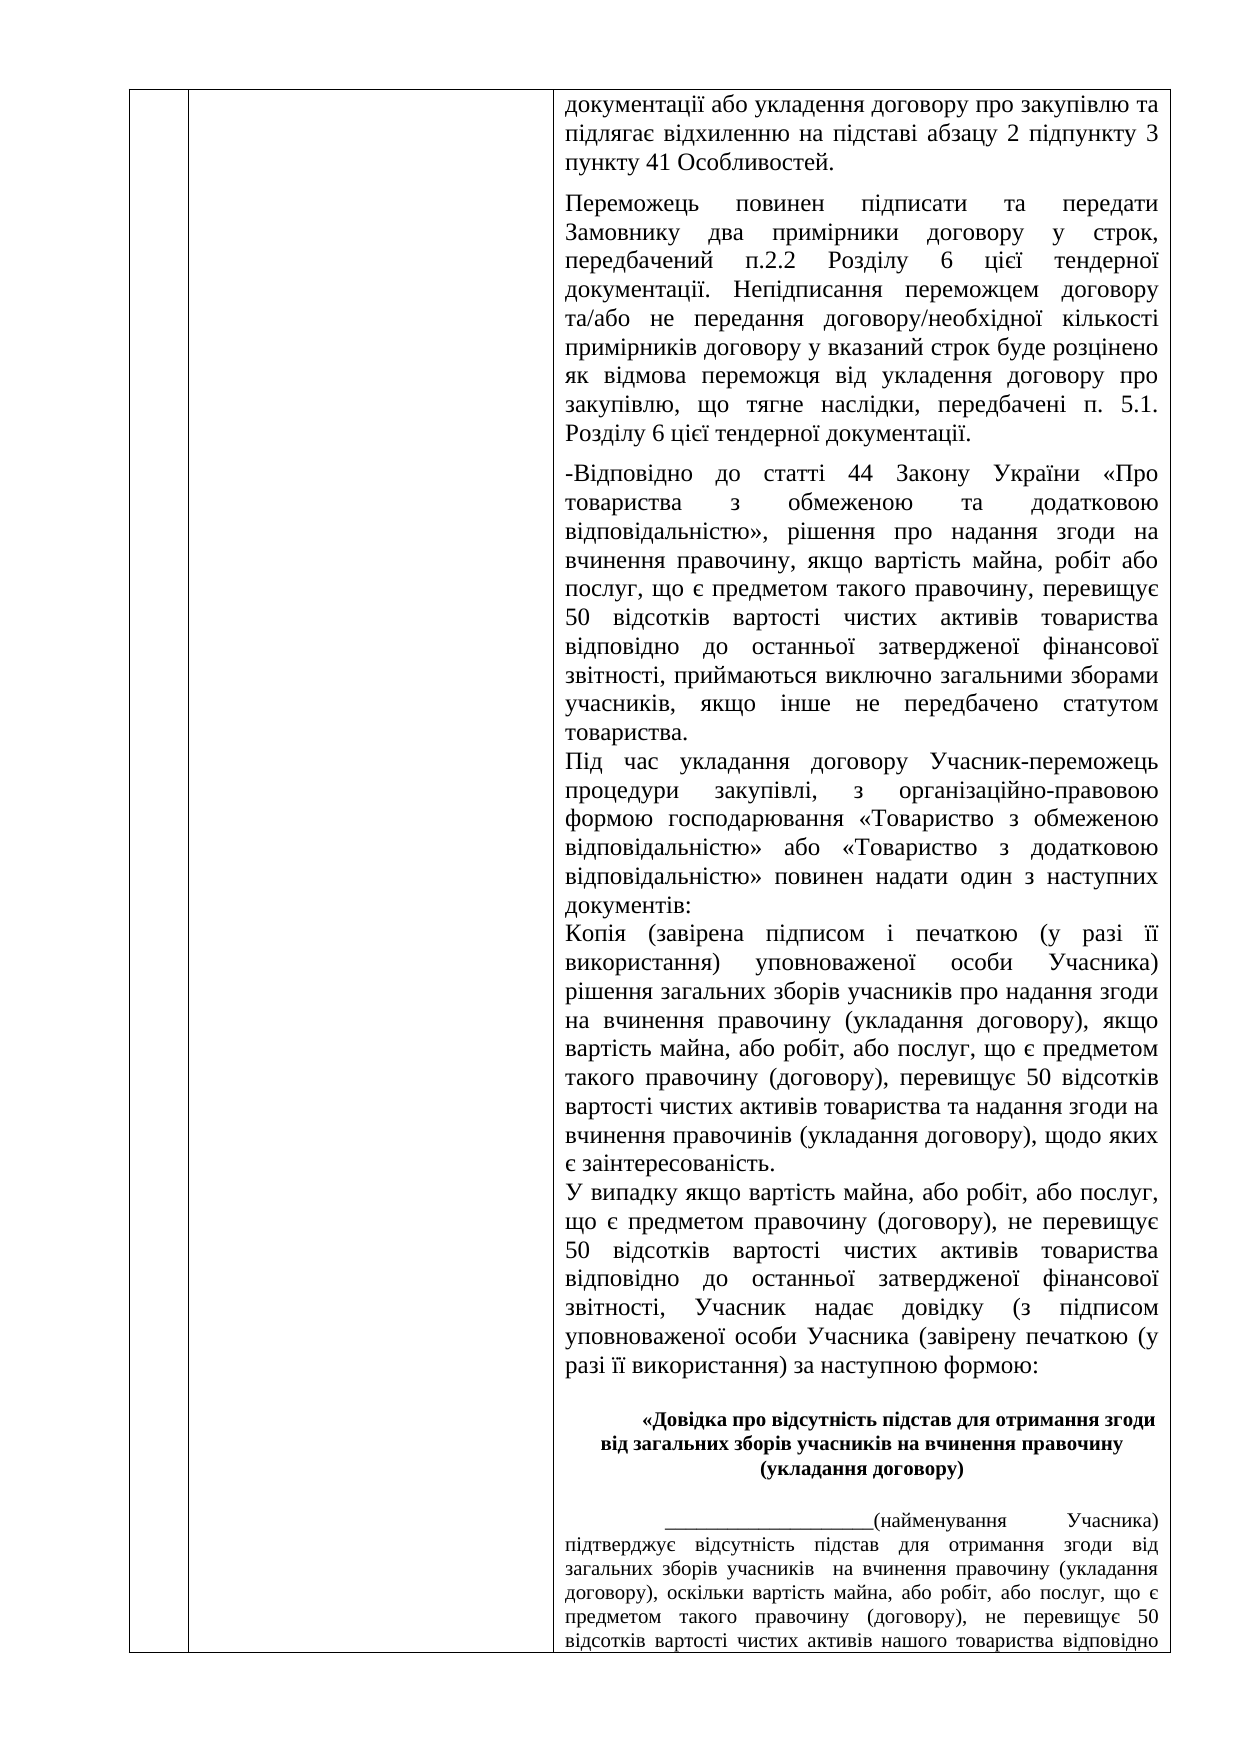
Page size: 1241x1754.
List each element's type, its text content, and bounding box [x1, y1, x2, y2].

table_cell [554, 90, 1170, 1652]
table_cell 3 [130, 90, 188, 1652]
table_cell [189, 90, 553, 1652]
